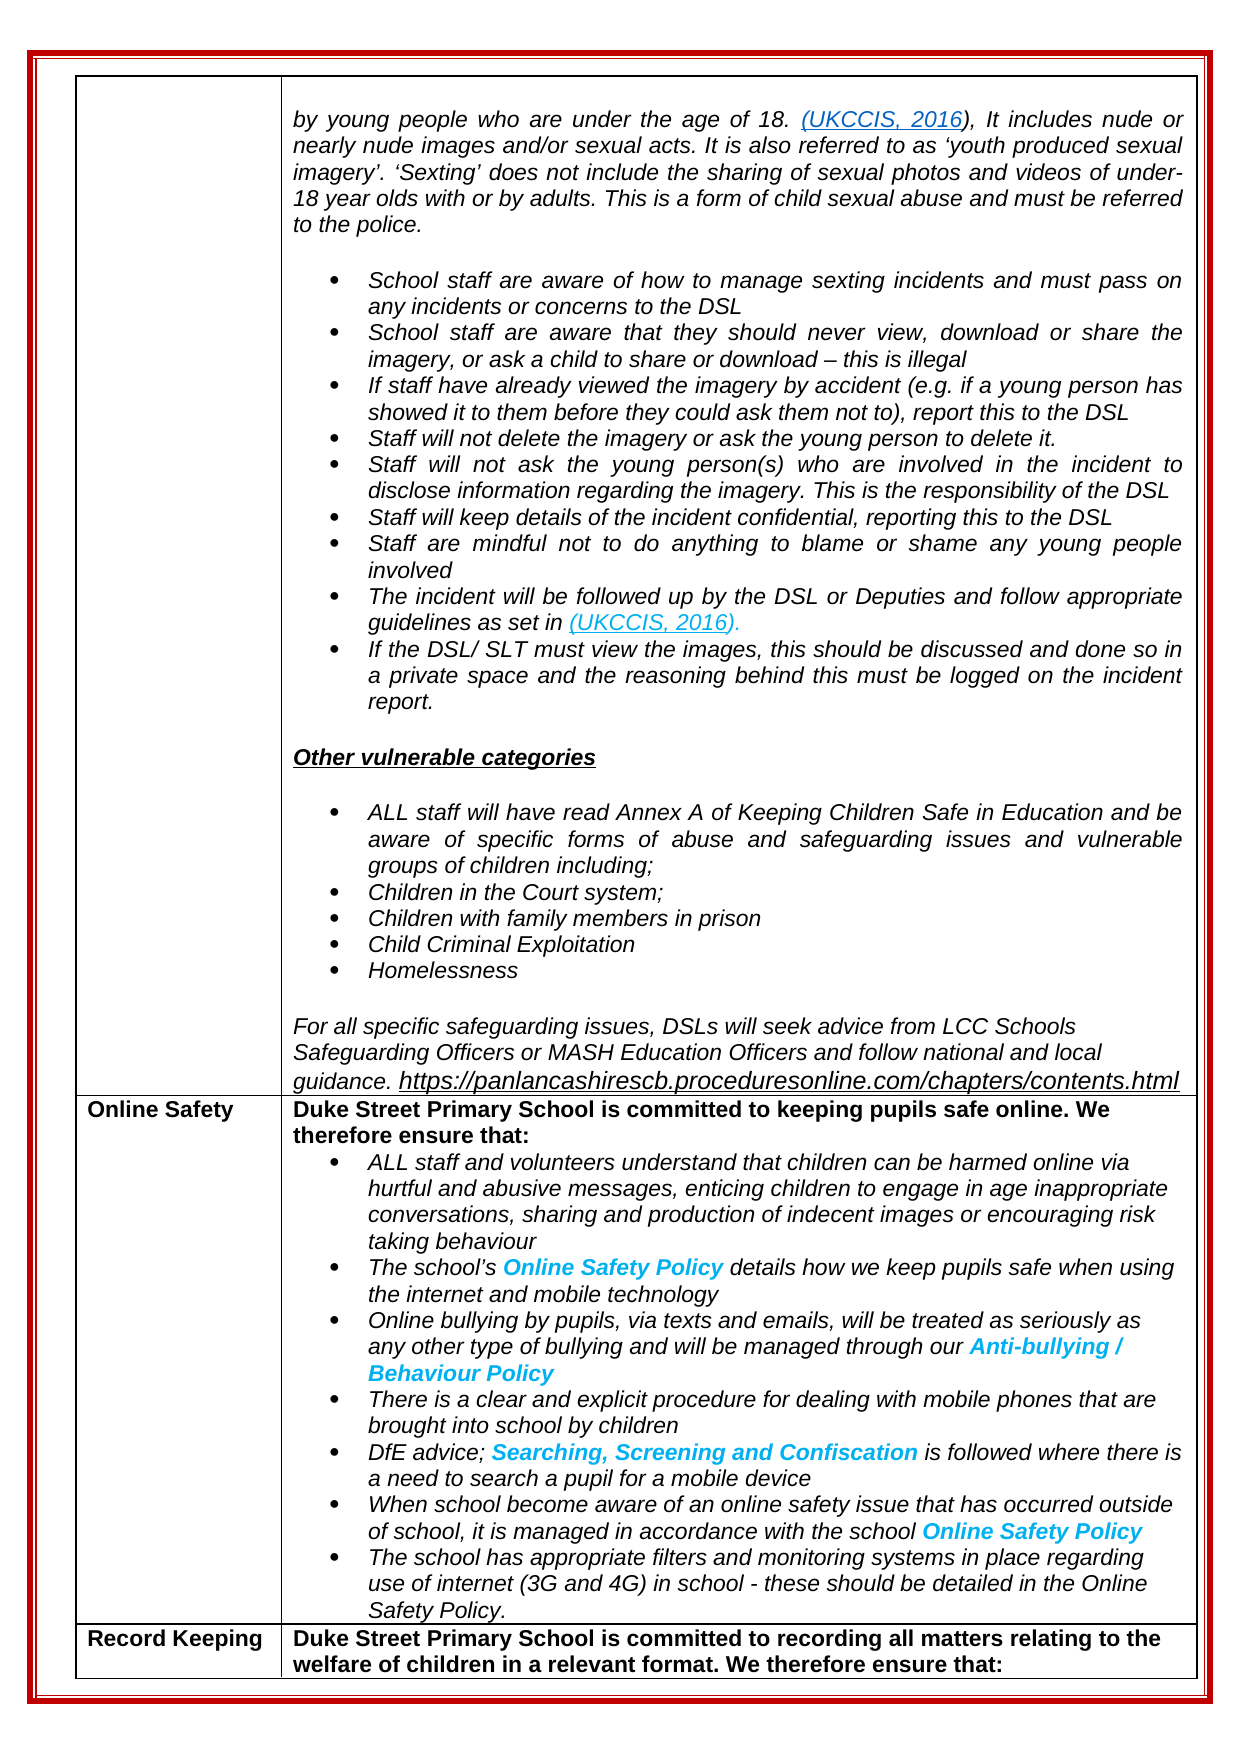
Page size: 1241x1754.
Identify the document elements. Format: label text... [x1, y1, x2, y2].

table_cell Online Safety [77, 1096, 281, 1623]
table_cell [77, 77, 281, 1094]
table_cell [282, 1625, 1196, 1677]
table_cell Duke Street Primary School is committed to keeping pupils safe online. We therefore ensure that: ALL staff and volunteers understand that children can be harmed online via hurtful and abusive messages, enticing children to engage in age inappropriate conversations, sharing and production of indecent images or encouraging risk taking behaviour The school’s Online Safety Policy details how we keep pupils safe when using the internet and mobile technology Online bullying by pupils, via texts and emails, will be treated as seriously as any other type of bullying and will be managed through our Anti-bullying / Behaviour Policy There is a clear and explicit procedure for dealing with mobile phones that are brought into school by children DfE advice; Searching, Screening and Confiscation is followed where there is a need to search a pupil for a mobile device When school become aware of an online safety issue that has occurred outside of school, it is managed in accordance with the school Online Safety Policy The school has appropriate filters and monitoring systems in place regarding use of internet (3G and 4G) in school - these should be detailed in the Online Safety Policy. [282, 1096, 1196, 1623]
table_cell Record Keeping [77, 1625, 281, 1677]
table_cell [282, 77, 1196, 1094]
